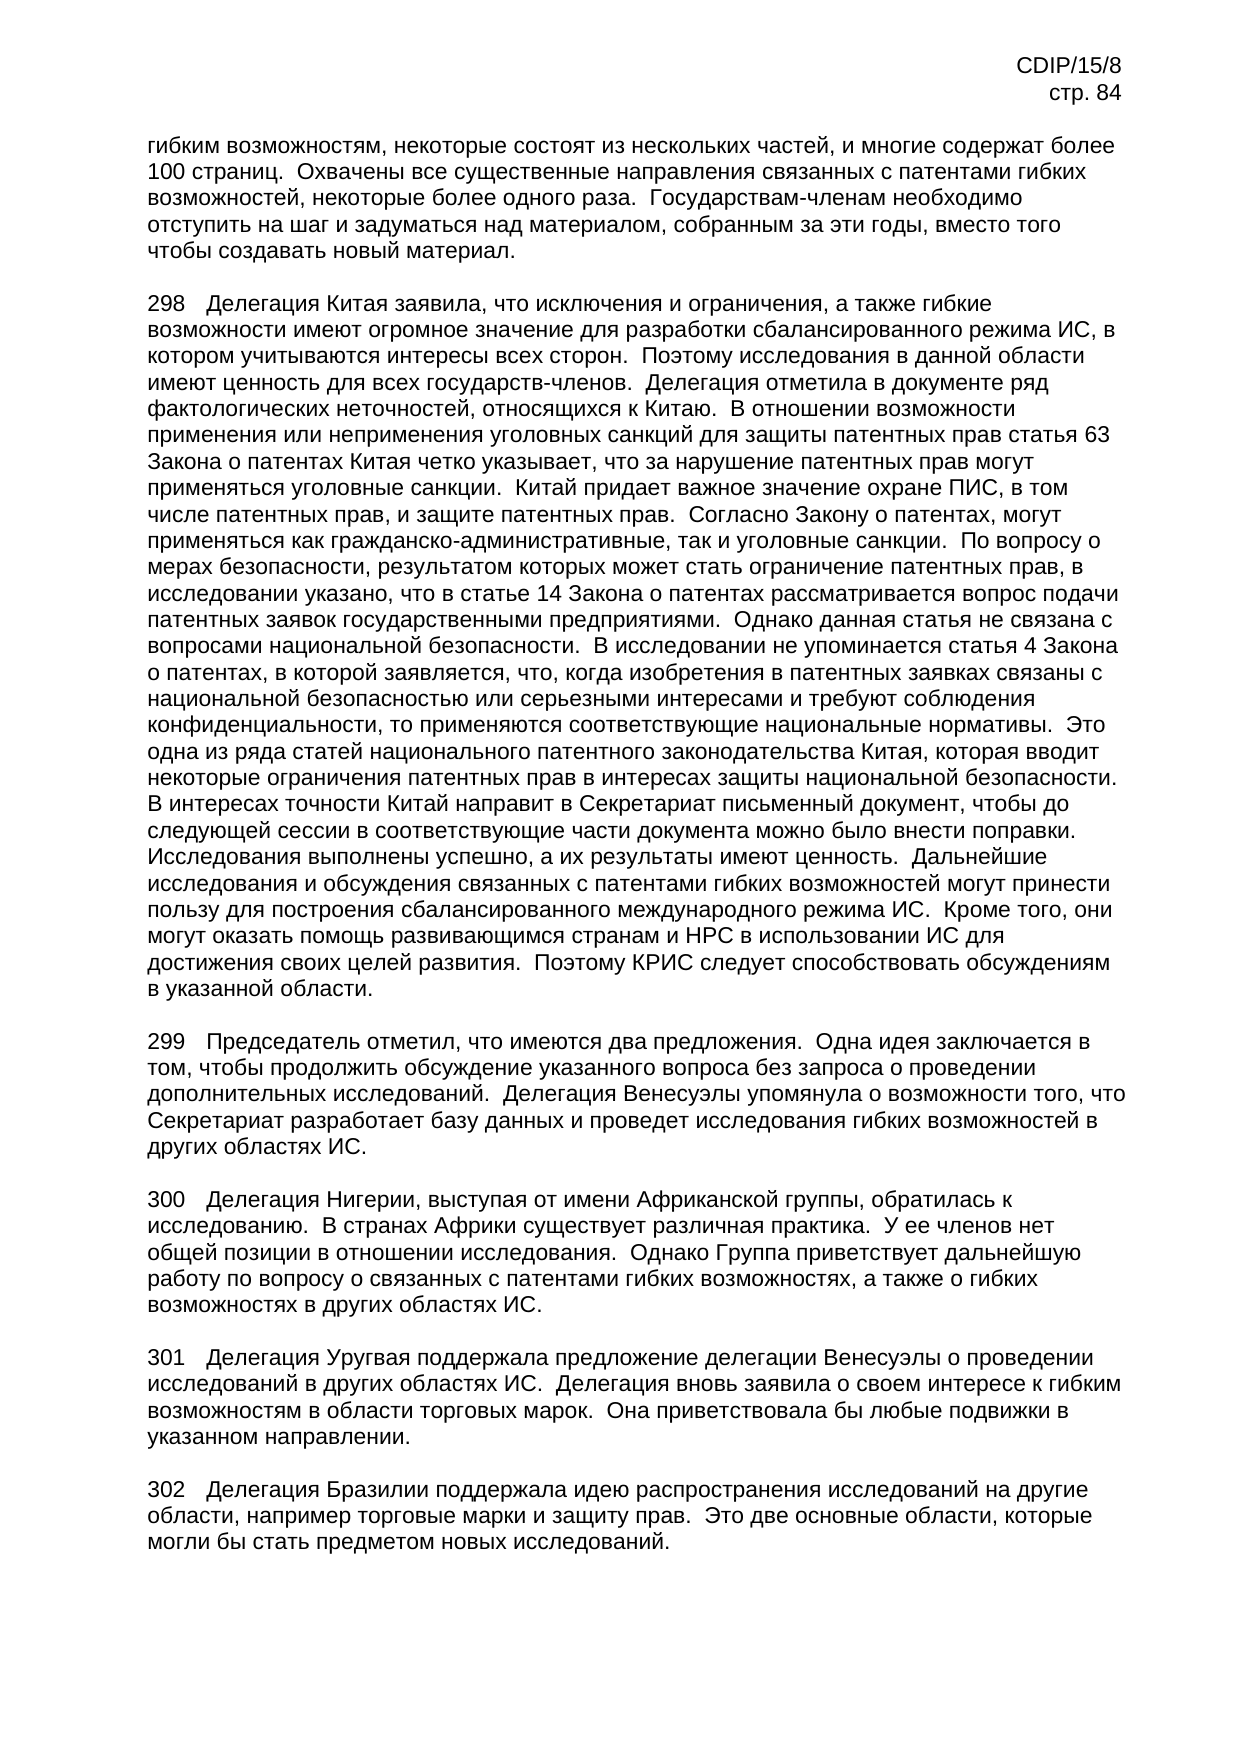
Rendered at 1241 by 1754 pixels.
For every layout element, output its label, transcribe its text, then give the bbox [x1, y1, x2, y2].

text Делегация Китая заявила, что исключения и ограничения, а также гибкие возможности имеют огромное значение для разработки сбалансированного режима ИС, в котором учитываются интересы всех сторон. Поэтому исследования в данной области имеют ценность для всех государств-членов. Делегация отметила в документе ряд фактологических неточностей, относящихся к Китаю. В отношении возможности применения или неприменения уголовных санкций для защиты патентных прав статья 63 Закона о патентах Китая четко указывает, что за нарушение патентных прав могут применяться уголовные санкции. Китай придает важное значение охране ПИС, в том числе патентных прав, и защите патентных прав. Согласно Закону о патентах, могут применяться как гражданско-административные, так и уголовные санкции. По вопросу о мерах безопасности, результатом которых может стать ограничение патентных прав, в исследовании указано, что в статье 14 Закона о патентах рассматривается вопрос подачи патентных заявок государственными предприятиями. Однако данная статья не связана с вопросами национальной безопасности. В исследовании не упоминается статья 4 Закона о патентах, в которой заявляется, что, когда изобретения в патентных заявках связаны с национальной безопасностью или серьезными интересами и требуют соблюдения конфиденциальности, то применяются соответствующие национальные нормативы. Это одна из ряда статей национального патентного законодательства Китая, которая вводит некоторые ограничения патентных прав в интересах защиты национальной безопасности. В интересах точности Китай направит в Секретариат письменный документ, чтобы до следующей сессии в соответствующие части документа можно было внести поправки. Исследования выполнены успешно, а их результаты имеют ценность. Дальнейшие исследования и обсуждения связанных с патентами гибких возможностей могут принести пользу для построения сбалансированного международного режима ИС. Кроме того, они могут оказать помощь развивающимся странам и НРС в использовании ИС для достижения своих целей развития. Поэтому КРИС следует способствовать обсуждениям в указанной области. [147, 290, 1126, 1001]
text Делегация Бразилии поддержала идею распространения исследований на другие области, например торговые марки и защиту прав. Это две основные области, которые могли бы стать предметом новых исследований. [147, 1476, 1126, 1555]
text Делегация Уругвая поддержала предложение делегации Венесуэлы о проведении исследований в других областях ИС. Делегация вновь заявила о своем интересе к гибким возможностям в области торговых марок. Она приветствовала бы любые подвижки в указанном направлении. [147, 1344, 1126, 1449]
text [147, 132, 1126, 263]
text Делегация Нигерии, выступая от имени Африканской группы, обратилась к исследованию. В странах Африки существует различная практика. У ее членов нет общей позиции в отношении исследования. Однако Группа приветствует дальнейшую работу по вопросу о связанных с патентами гибких возможностях, а также о гибких возможностях в других областях ИС. [147, 1186, 1126, 1317]
text Председатель отметил, что имеются два предложения. Одна идея заключается в том, чтобы продолжить обсуждение указанного вопроса без запроса о проведении дополнительных исследований. Делегация Венесуэлы упомянула о возможности того, что Секретариат разработает базу данных и проведет исследования гибких возможностей в других областях ИС. [147, 1028, 1126, 1159]
